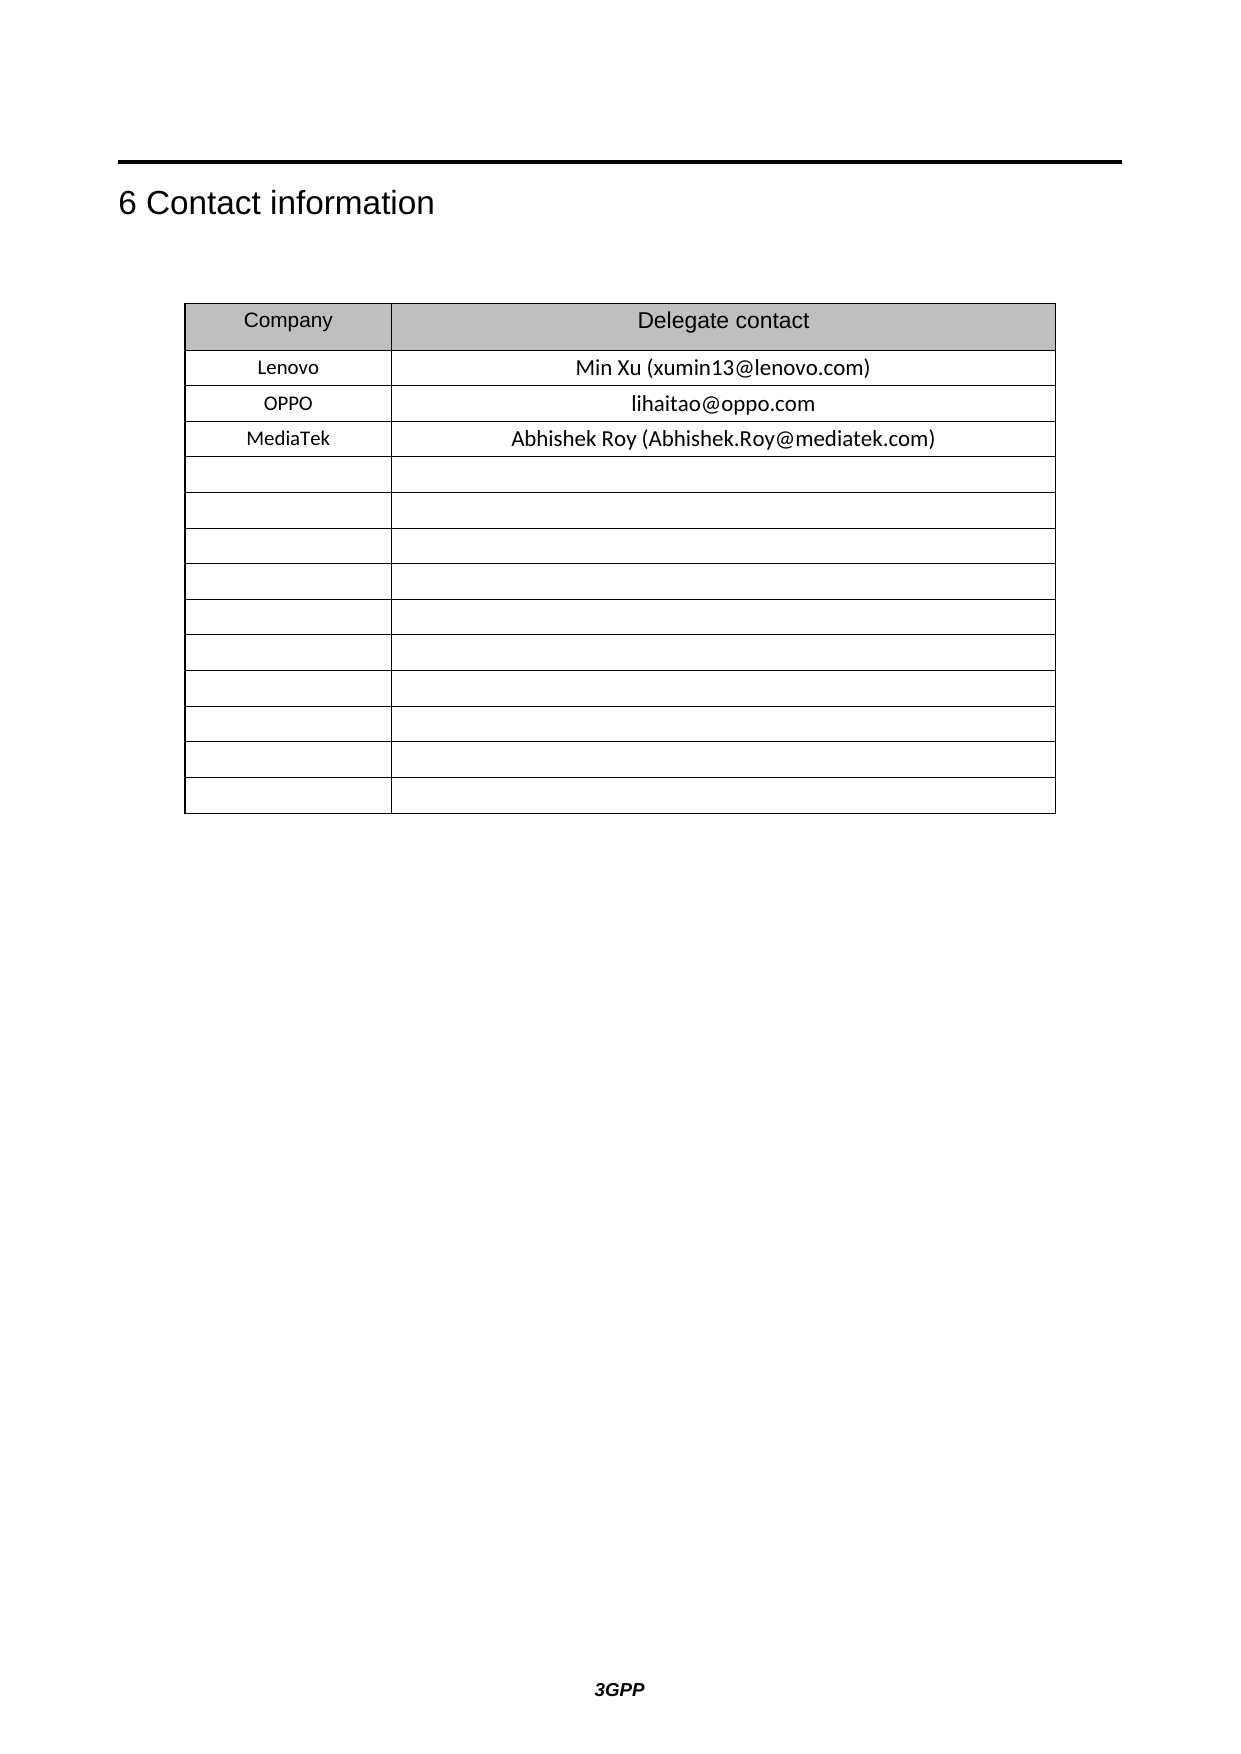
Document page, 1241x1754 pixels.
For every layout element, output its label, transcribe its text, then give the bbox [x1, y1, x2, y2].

table_cell [186, 600, 391, 634]
subtitle 6 Contact information [118, 164, 1122, 235]
table_cell [392, 529, 1055, 563]
table_cell [392, 742, 1055, 777]
table_cell [392, 600, 1055, 634]
table_cell Lenovo [186, 351, 391, 385]
table_cell OPPO [186, 386, 391, 421]
table_cell Min Xu (xumin13@lenovo.com) [392, 351, 1055, 385]
table_cell [186, 742, 391, 777]
table_cell [186, 493, 391, 527]
table_cell [392, 778, 1055, 812]
table_cell [392, 707, 1055, 741]
table_cell lihaitao@oppo.com [392, 386, 1055, 421]
table_header Delegate contact [392, 304, 1055, 350]
table_cell [186, 564, 391, 599]
table_cell [392, 564, 1055, 599]
table_cell [186, 635, 391, 670]
table_cell Abhishek Roy (Abhishek.Roy@mediatek.com) [392, 422, 1055, 456]
table_cell [392, 493, 1055, 527]
table_cell [186, 707, 391, 741]
table_cell [392, 671, 1055, 706]
table_cell [186, 457, 391, 492]
table_cell [186, 529, 391, 563]
table_cell [186, 671, 391, 706]
table_cell [392, 457, 1055, 492]
table_cell [392, 635, 1055, 670]
table_header Company [186, 304, 391, 350]
table_cell MediaTek [186, 422, 391, 456]
table_cell [186, 778, 391, 812]
